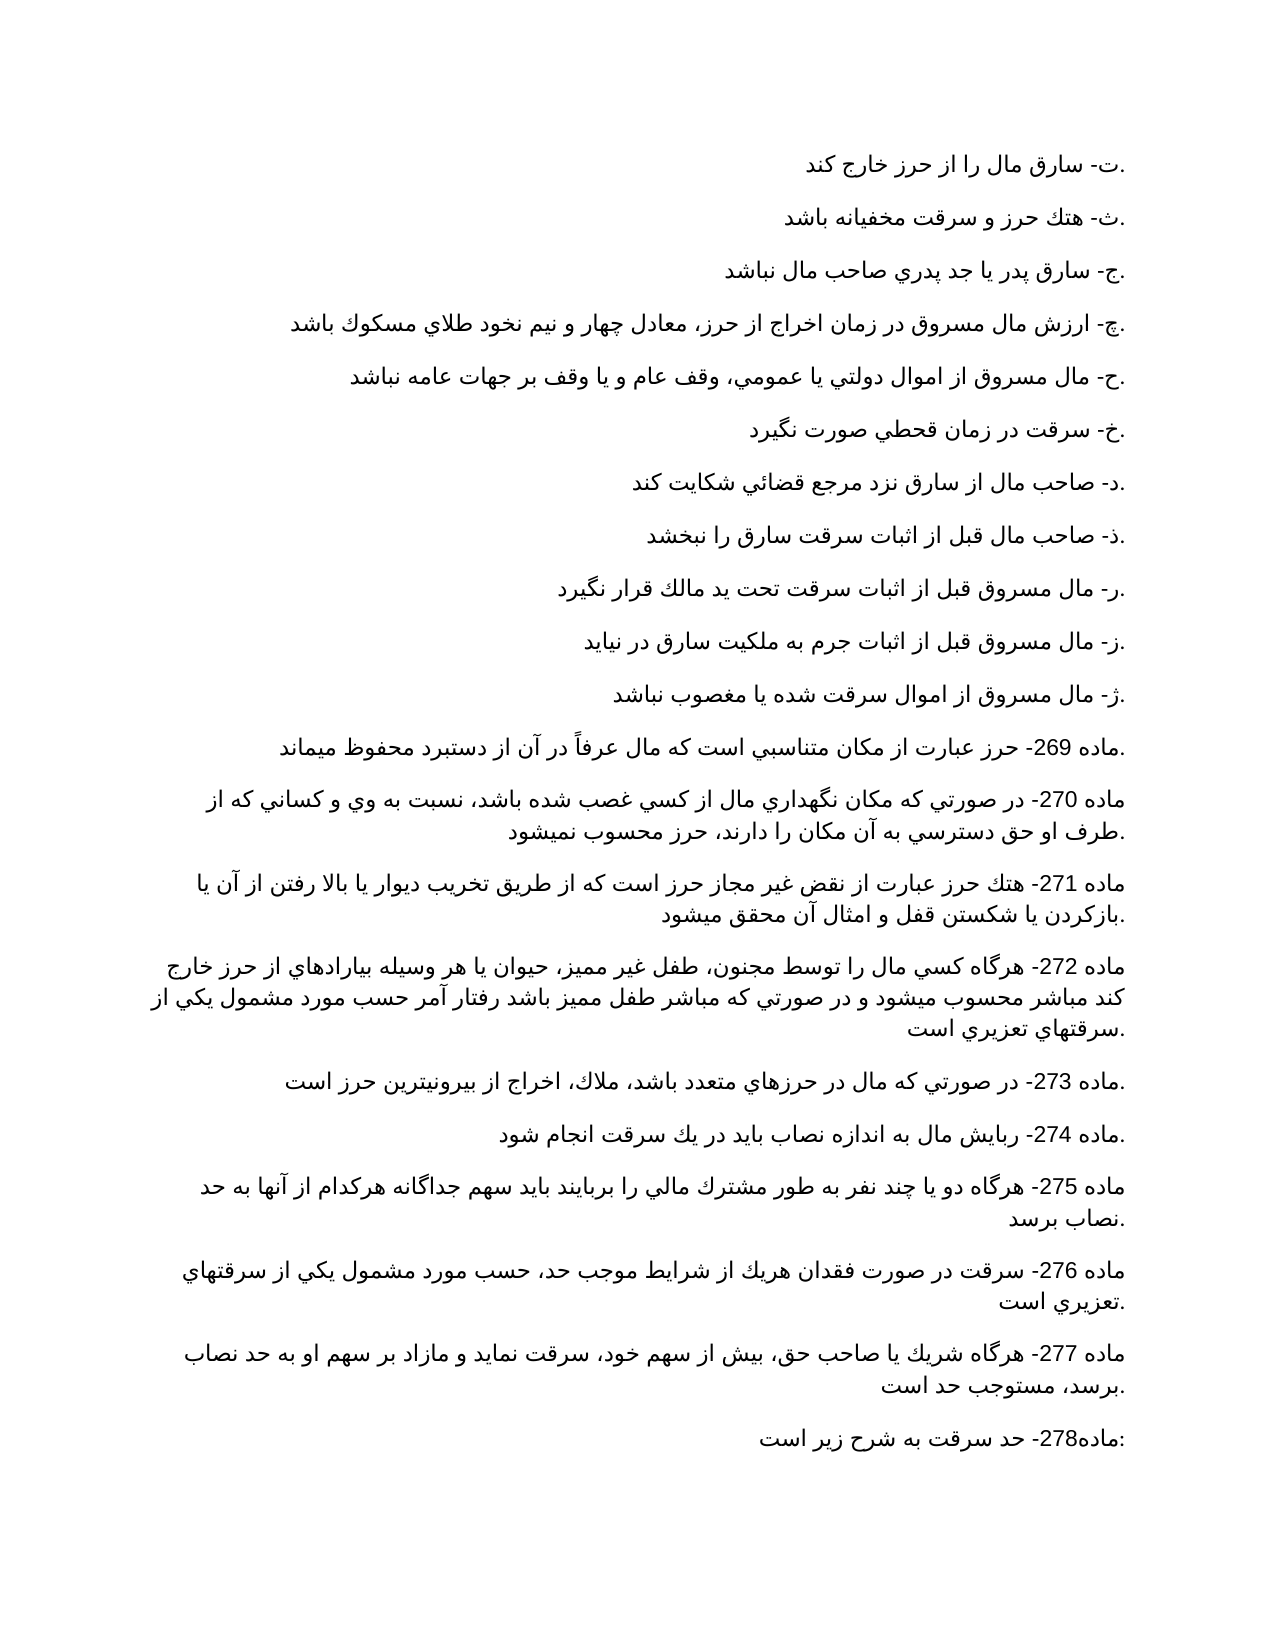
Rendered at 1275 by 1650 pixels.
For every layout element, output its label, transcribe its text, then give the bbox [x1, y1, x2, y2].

text ر- مال مسروق قبل از اثبات سرقت تحت يد مالك قرار نگيرد. [150, 574, 1125, 602]
text ماده 274- ربايش مال به اندازه نصاب بايد در يك سرقت انجام شود. [150, 1120, 1125, 1148]
text ماده 269- حرز عبارت از مكان متناسبي است كه مال عرفاً در آن از دستبرد محفوظ ميماند. [150, 733, 1125, 761]
text خ- سرقت در زمان قحطي صورت نگيرد. [150, 415, 1125, 443]
text ماده 271- هتك حرز عبارت از نقض غير مجاز حرز است كه از طريق تخريب ديوار يا بالا رفتن از آن يا بازكردن يا شكستن قفل و امثال آن محقق ميشود. [150, 870, 1125, 928]
text ج- سارق پدر يا جد پدري صاحب مال نباشد. [150, 256, 1125, 284]
text د- صاحب مال از سارق نزد مرجع قضائي شكايت كند. [150, 468, 1125, 496]
text ت- سارق مال را از حرز خارج كند. [150, 150, 1125, 178]
text ماده 273- در صورتي كه مال در حرزهاي متعدد باشد، ملاك، اخراج از بيرونيترين حرز است. [150, 1067, 1125, 1095]
text ث- هتك حرز و سرقت مخفيانه باشد. [150, 203, 1125, 231]
text ماده 275- هرگاه دو يا چند نفر به طور مشترك مالي را بربايند بايد سهم جداگانه هركدام از آنها به حد نصاب برسد. [150, 1173, 1125, 1232]
text ح- مال مسروق از اموال دولتي يا عمومي، وقف عام و يا وقف بر جهات عامه نباشد. [150, 362, 1125, 390]
text ماده278- حد سرقت به شرح زير است: [150, 1424, 1125, 1452]
text ماده 270- در صورتي كه مكان نگهداري مال از كسي غصب شده باشد، نسبت به وي و كساني كه از طرف او حق دسترسي به آن مكان را دارند، حرز محسوب نميشود. [150, 786, 1125, 845]
text ذ- صاحب مال قبل از اثبات سرقت سارق را نبخشد. [150, 521, 1125, 549]
text ژ- مال مسروق از اموال سرقت شده يا مغصوب نباشد. [150, 680, 1125, 708]
text ماده 272- هرگاه كسي مال را توسط مجنون، طفل غير مميز، حيوان يا هر وسيله بيارادهاي از حرز خارج كند مباشر محسوب ميشود و در صورتي كه مباشر طفل مميز باشد رفتار آمر حسب مورد مشمول يكي از سرقتهاي تعزيري است. [150, 953, 1125, 1042]
text چ- ارزش مال مسروق در زمان اخراج از حرز، معادل چهار و نيم نخود طلاي مسكوك باشد. [150, 309, 1125, 337]
text ماده 276- سرقت در صورت فقدان هريك از شرايط موجب حد، حسب مورد مشمول يكي از سرقتهاي تعزيري است. [150, 1257, 1125, 1315]
text ز- مال مسروق قبل از اثبات جرم به ملكيت سارق در نيايد. [150, 627, 1125, 655]
text ماده 277- هرگاه شريك يا صاحب حق، بيش از سهم خود، سرقت نمايد و مازاد بر سهم او به حد نصاب برسد، مستوجب حد است. [150, 1340, 1125, 1399]
